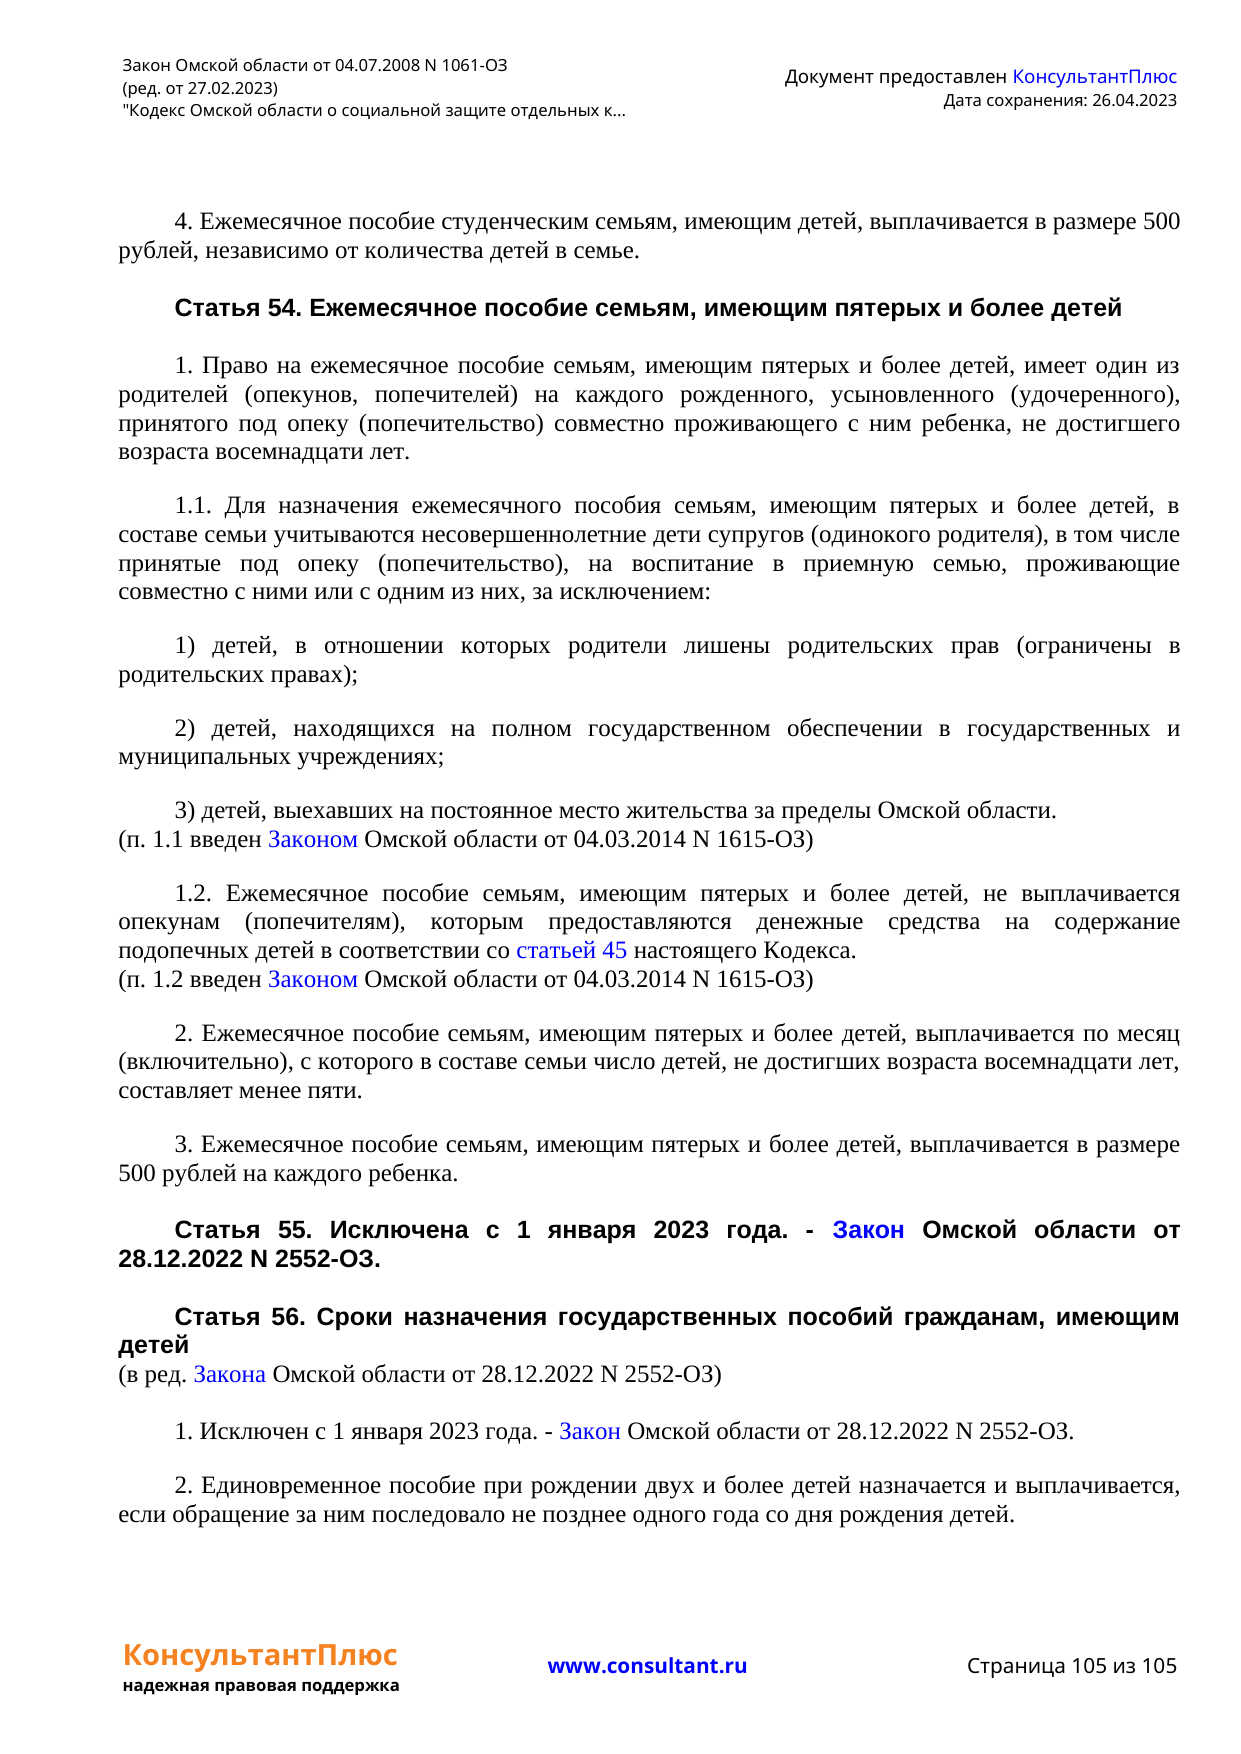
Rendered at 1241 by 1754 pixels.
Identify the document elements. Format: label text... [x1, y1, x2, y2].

title Статья 56. Сроки назначения государственных пособий гражданам, имеющим детей [118, 1301, 1181, 1359]
text 4. Ежемесячное пособие студенческим семьям, имеющим детей, выплачивается в размере 500 рублей, независимо от количества детей в семье. [118, 206, 1181, 264]
text (в ред. Закона Омской области от 28.12.2022 N 2552-ОЗ) [118, 1359, 1181, 1388]
text 2. Ежемесячное пособие семьям, имеющим пятерых и более детей, выплачивается по месяц (включительно), с которого в составе семьи число детей, не достигших возраста восемнадцати лет, составляет менее пяти. [118, 1018, 1181, 1104]
text 3. Ежемесячное пособие семьям, имеющим пятерых и более детей, выплачивается в размере 500 рублей на каждого ребенка. [118, 1129, 1181, 1186]
text (п. 1.2 введен Законом Омской области от 04.03.2014 N 1615-ОЗ) [118, 964, 1181, 993]
title Статья 55. Исключена с 1 января 2023 года. - Закон Омской области от 28.12.2022 N 2552-ОЗ. [118, 1215, 1181, 1273]
text 1.1. Для назначения ежемесячного пособия семьям, имеющим пятерых и более детей, в составе семьи учитываются несовершеннолетние дети супругов (одинокого родителя), в том числе принятые под опеку (попечительство), на воспитание в приемную семью, проживающие совместно с ними или с одним из них, за исключением: [118, 490, 1181, 605]
text 1.2. Ежемесячное пособие семьям, имеющим пятерых и более детей, не выплачивается опекунам (попечителям), которым предоставляются денежные средства на содержание подопечных детей в соответствии со статьей 45 настоящего Кодекса. [118, 878, 1181, 964]
text (п. 1.1 введен Законом Омской области от 04.03.2014 N 1615-ОЗ) [118, 824, 1181, 853]
text 2) детей, находящихся на полном государственном обеспечении в государственных и муниципальных учреждениях; [118, 713, 1181, 770]
text 1. Право на ежемесячное пособие семьям, имеющим пятерых и более детей, имеет один из родителей (опекунов, попечителей) на каждого рожденного, усыновленного (удочеренного), принятого под опеку (попечительство) совместно проживающего с ним ребенка, не достигшего возраста восемнадцати лет. [118, 350, 1181, 465]
title Статья 54. Ежемесячное пособие семьям, имеющим пятерых и более детей [118, 293, 1181, 321]
text 1) детей, в отношении которых родители лишены родительских прав (ограничены в родительских правах); [118, 630, 1181, 688]
text 1. Исключен с 1 января 2023 года. - Закон Омской области от 28.12.2022 N 2552-ОЗ. [118, 1416, 1181, 1445]
text 3) детей, выехавших на постоянное место жительства за пределы Омской области. [118, 795, 1181, 824]
text 2. Единовременное пособие при рождении двух и более детей назначается и выплачивается, если обращение за ним последовало не позднее одного года со дня рождения детей. [118, 1470, 1181, 1528]
